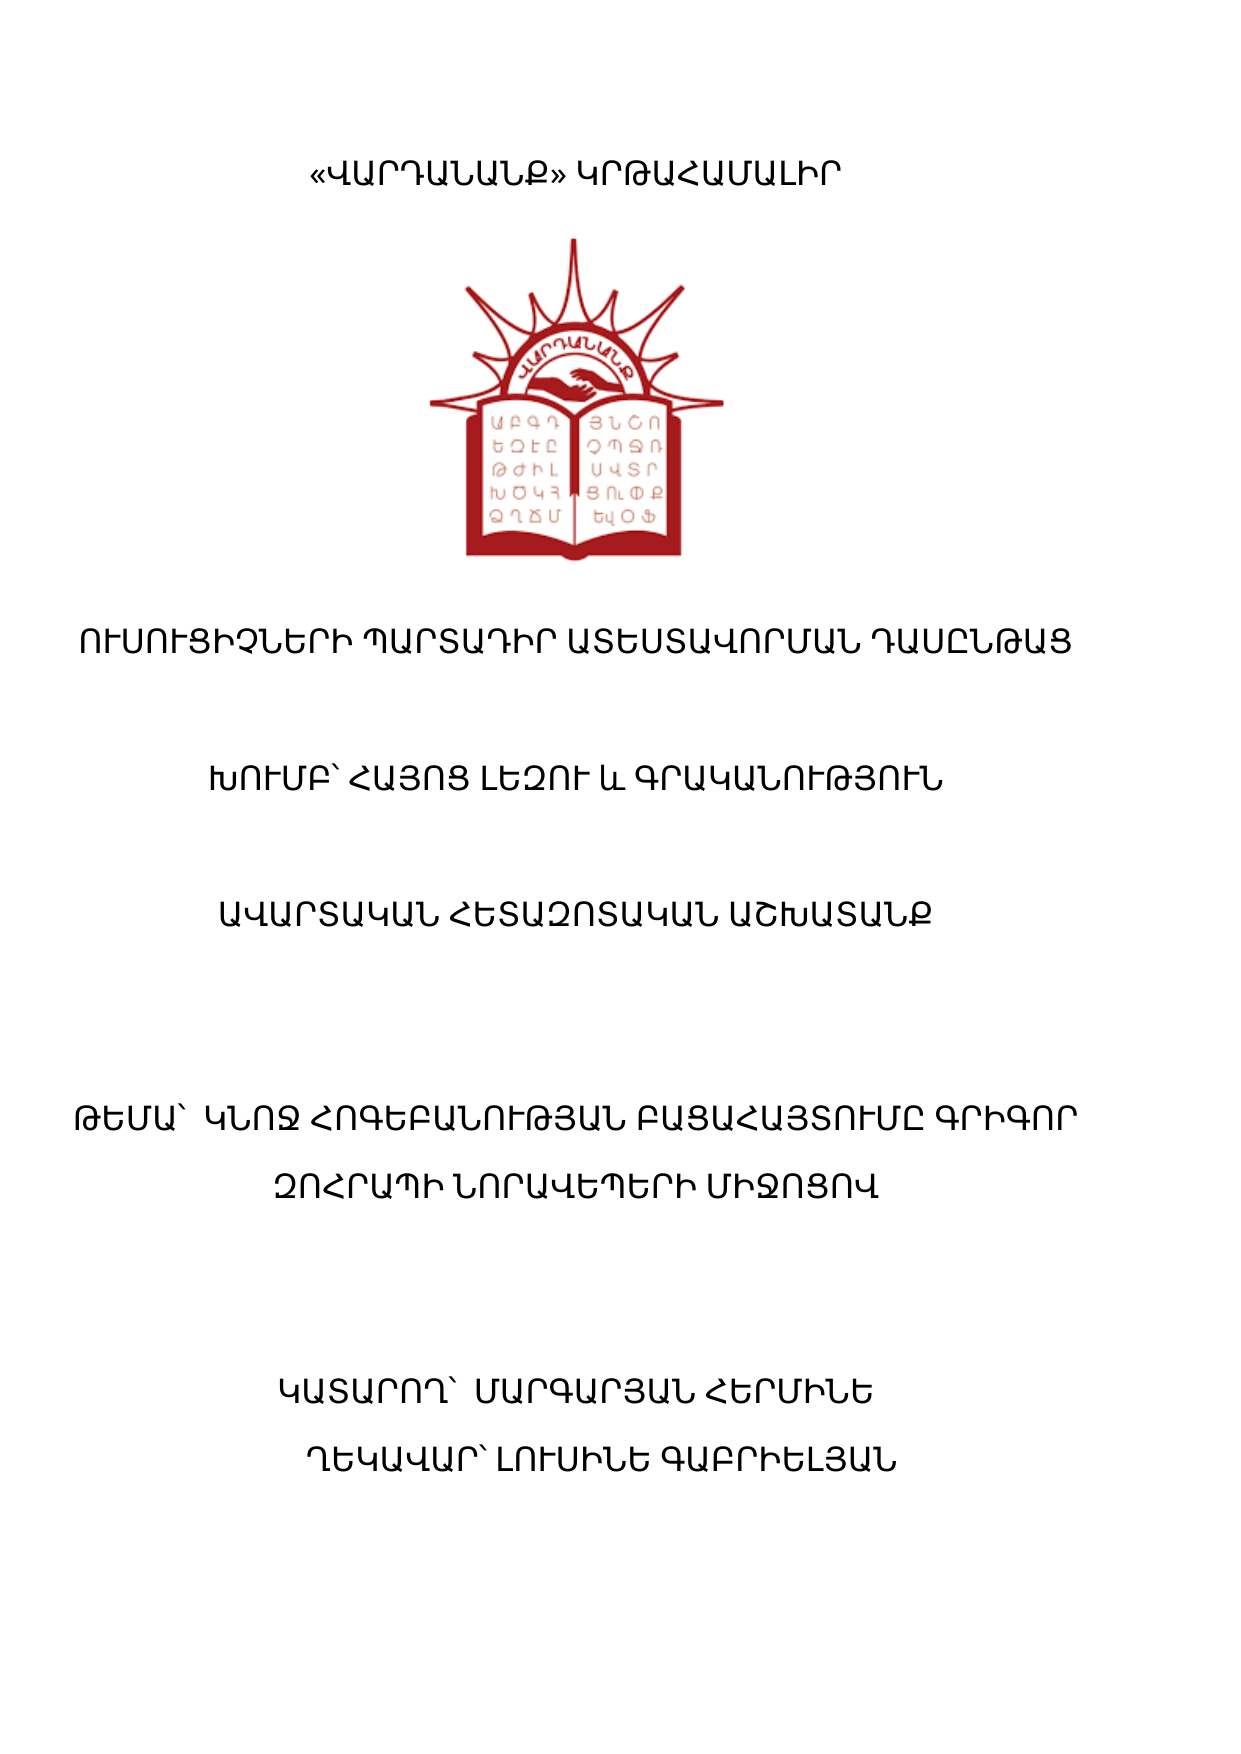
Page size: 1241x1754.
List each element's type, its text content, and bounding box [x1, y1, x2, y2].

text «ՎԱՐԴԱՆԱՆՔ» ԿՐԹԱՀԱՄԱԼԻՐ [61, 150, 1090, 195]
text ԱՎԱՐՏԱԿԱՆ ՀԵՏԱԶՈՏԱԿԱՆ ԱՇԽԱՏԱՆՔ [61, 891, 1090, 936]
text ՈՒՍՈՒՑԻՉՆԵՐԻ ՊԱՐՏԱԴԻՐ ԱՏԵՍՏԱՎՈՐՄԱՆ ԴԱՍԸՆԹԱՑ [61, 618, 1090, 664]
text ԿԱՏԱՐՈՂ՝ ՄԱՐԳԱՐՅԱՆ ՀԵՐՄԻՆԵ [61, 1368, 1090, 1413]
text ԹԵՄԱ՝ ԿՆՈՋ ՀՈԳԵԲԱՆՈՒԹՅԱՆ ԲԱՑԱՀԱՅՏՈՒՄԸ ԳՐԻԳՈՐ ԶՈՀՐԱՊԻ ՆՈՐԱՎԵՊԵՐԻ ՄԻՋՈՑՈՎ [61, 1027, 1090, 1209]
text ՂԵԿԱՎԱՐ՝ ԼՈՒՍԻՆԵ ԳԱԲՐԻԵԼՅԱՆ [61, 1436, 1090, 1481]
text ԽՈՒՄԲ՝ ՀԱՅՈՑ ԼԵԶՈՒ և ԳՐԱԿԱՆՈՒԹՅՈՒՆ [61, 754, 1090, 800]
picture [411, 218, 741, 606]
